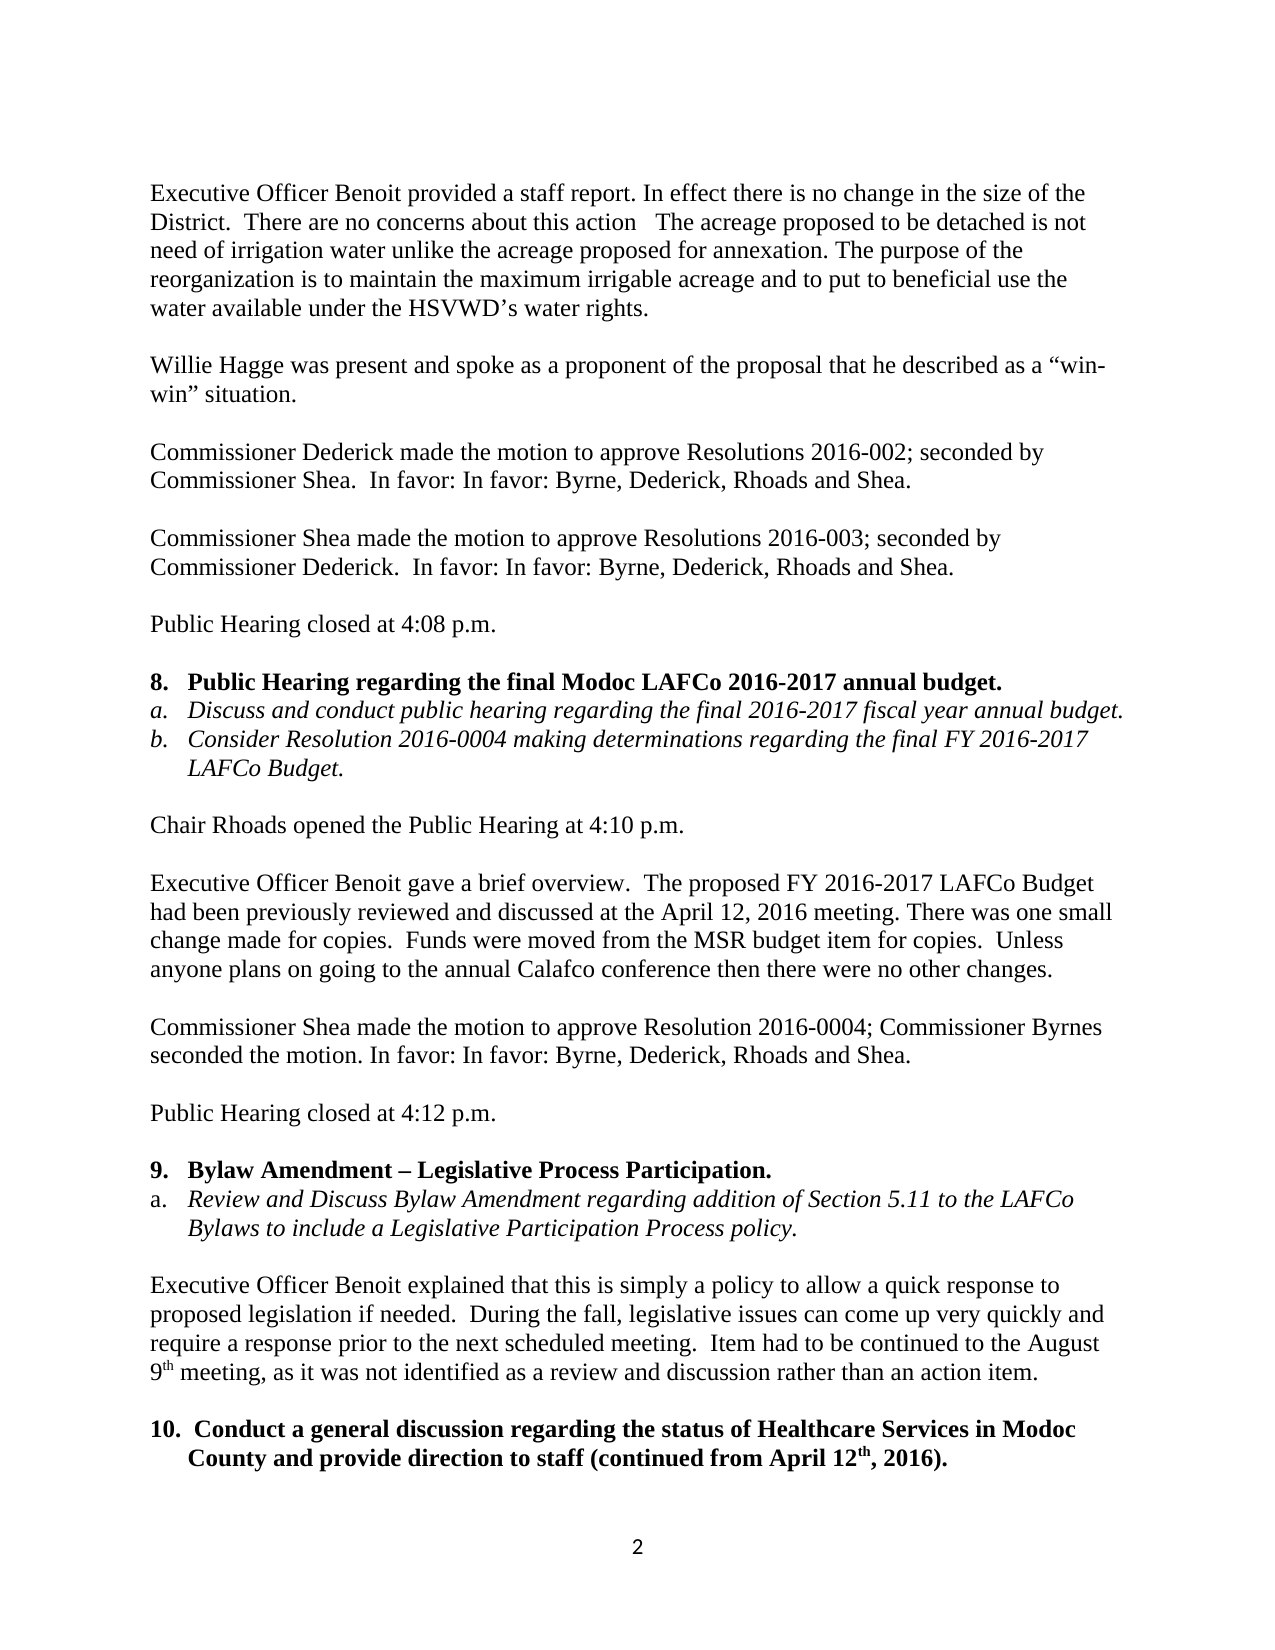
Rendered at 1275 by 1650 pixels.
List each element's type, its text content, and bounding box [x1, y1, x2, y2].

text a. Discuss and conduct public hearing regarding the final 2016-2017 fiscal year annual budget. [150, 696, 1125, 724]
text Executive Officer Benoit provided a staff report. In effect there is no change in the size of the District. There are no concerns about this action The acreage proposed to be detached is not need of irrigation water unlike the acreage proposed for annexation. The purpose of the reorganization is to maintain the maximum irrigable acreage and to put to beneficial use the water available under the HSVWD’s water rights. [150, 178, 1125, 322]
text Executive Officer Benoit explained that this is simply a policy to allow a quick response to proposed legislation if needed. During the fall, legislative issues can come up very quickly and require a response prior to the next scheduled meeting. Item had to be continued to the August 9th meeting, as it was not identified as a review and discussion rather than an action item. [150, 1271, 1125, 1386]
text b. Consider Resolution 2016-0004 making determinations regarding the final FY 2016-2017 LAFCo Budget. [150, 724, 1125, 782]
text Willie Hagge was present and spoke as a proponent of the proposal that he described as a “win-win” situation. [150, 351, 1125, 408]
text Commissioner Shea made the motion to approve Resolutions 2016-003; seconded by Commissioner Dederick. In favor: In favor: Byrne, Dederick, Rhoads and Shea. [150, 523, 1125, 581]
text a. Review and Discuss Bylaw Amendment regarding addition of Section 5.11 to the LAFCo Bylaws to include a Legislative Participation Process policy. [150, 1184, 1125, 1242]
text 10. Conduct a general discussion regarding the status of Healthcare Services in Modoc County and provide direction to staff (continued from April 12th, 2016). [150, 1414, 1125, 1472]
text 8. Public Hearing regarding the final Modoc LAFCo 2016-2017 annual budget. [150, 667, 1125, 696]
text Chair Rhoads opened the Public Hearing at 4:10 p.m. [150, 811, 1125, 839]
text Public Hearing closed at 4:08 p.m. [150, 609, 1125, 638]
text 9. Bylaw Amendment – Legislative Process Participation. [150, 1156, 1125, 1184]
text Commissioner Shea made the motion to approve Resolution 2016-0004; Commissioner Byrnes seconded the motion. In favor: In favor: Byrne, Dederick, Rhoads and Shea. [150, 1012, 1125, 1069]
text Executive Officer Benoit gave a brief overview. The proposed FY 2016-2017 LAFCo Budget had been previously reviewed and discussed at the April 12, 2016 meeting. There was one small change made for copies. Funds were moved from the MSR budget item for copies. Unless anyone plans on going to the annual Calafco conference then there were no other changes. [150, 868, 1125, 983]
text Commissioner Dederick made the motion to approve Resolutions 2016-002; seconded by Commissioner Shea. In favor: In favor: Byrne, Dederick, Rhoads and Shea. [150, 437, 1125, 494]
text Public Hearing closed at 4:12 p.m. [150, 1098, 1125, 1127]
